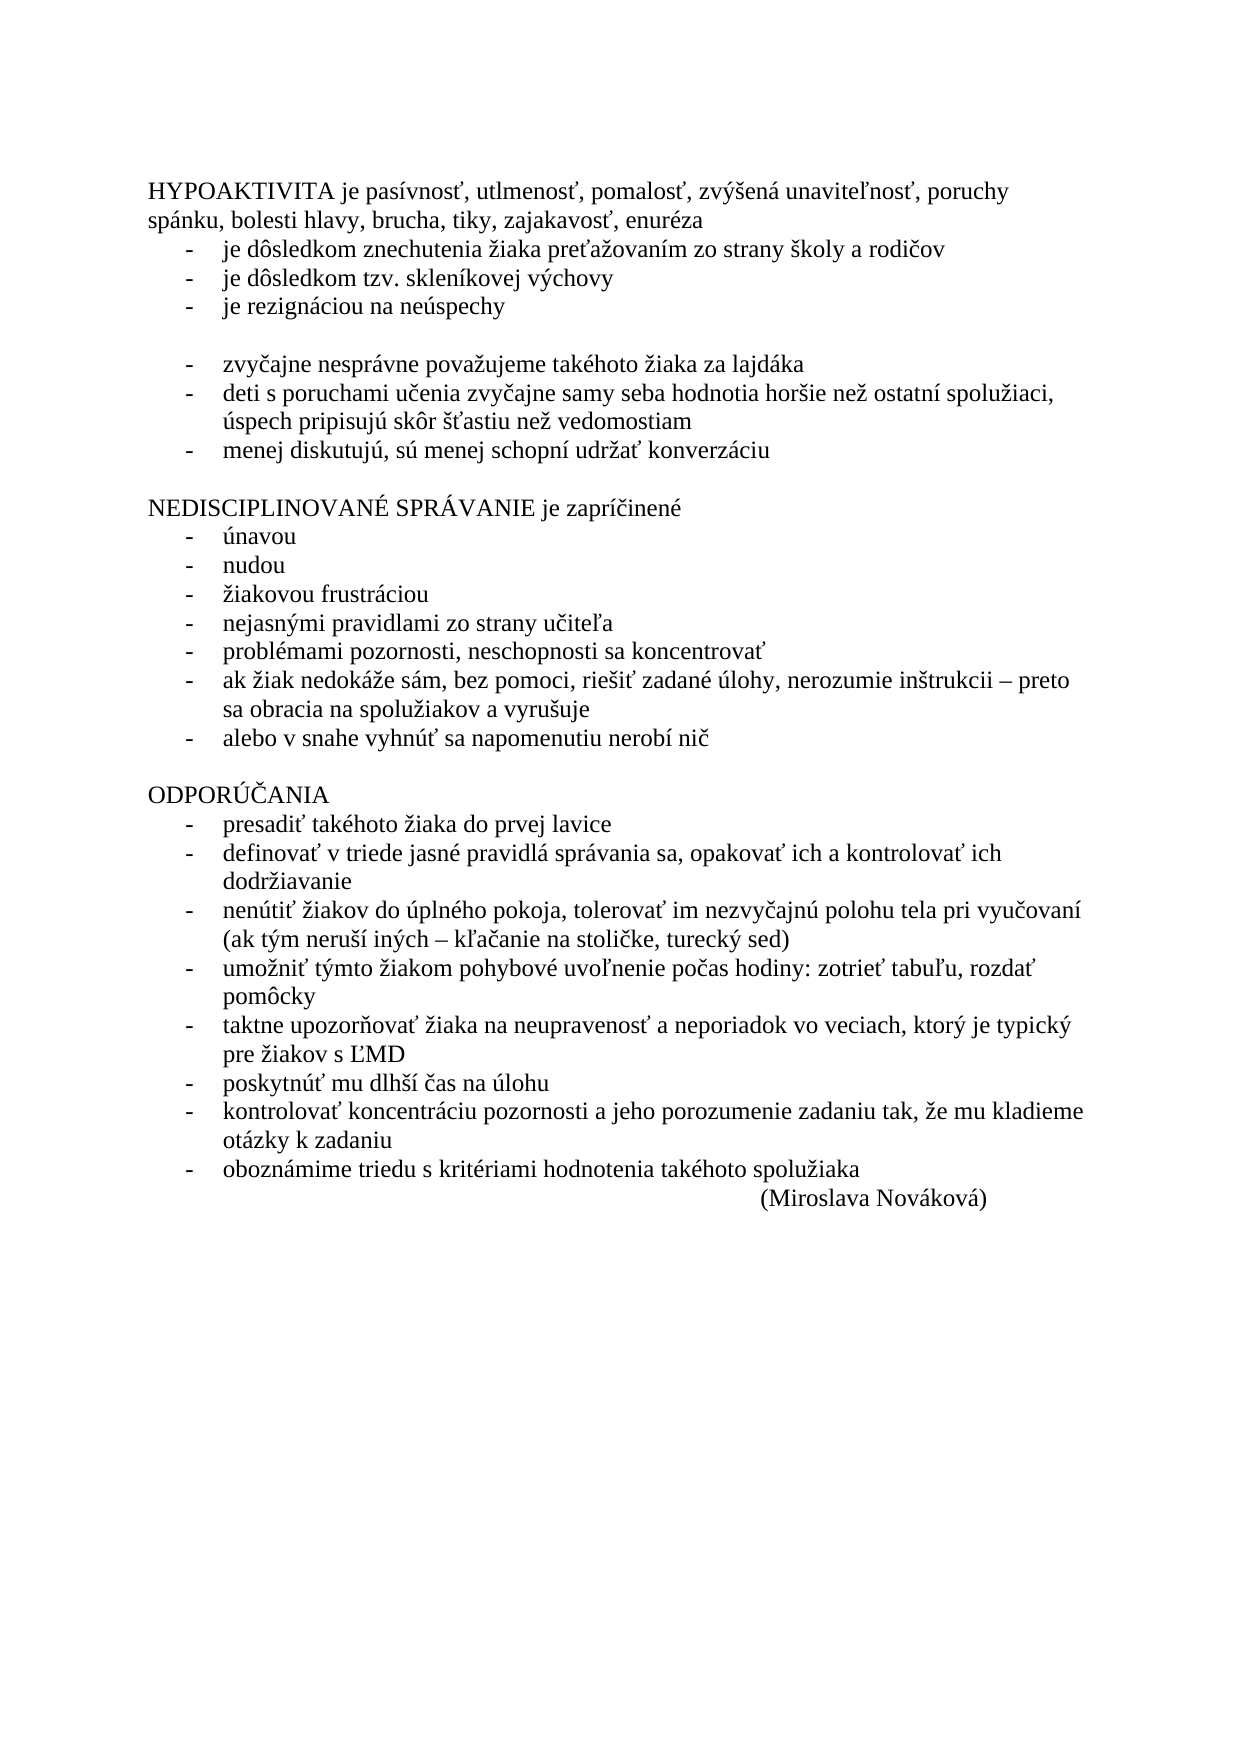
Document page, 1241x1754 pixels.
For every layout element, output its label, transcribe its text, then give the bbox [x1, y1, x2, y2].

list umožniť týmto žiakom pohybové uvoľnenie počas hodiny: zotrieť tabuľu, rozdať pomôcky [185, 953, 1093, 1010]
list únavou [185, 521, 1093, 550]
list definovať v triede jasné pravidlá správania sa, opakovať ich a kontrolovať ich dodržiavanie [185, 838, 1093, 895]
list je dôsledkom znechutenia žiaka preťažovaním zo strany školy a rodičov [185, 234, 1093, 263]
list poskytnúť mu dlhší čas na úlohu [185, 1068, 1093, 1096]
text ODPORÚČANIA [148, 780, 1093, 809]
list problémami pozornosti, neschopnosti sa koncentrovať [185, 636, 1093, 665]
list nudou [185, 550, 1093, 579]
list zvyčajne nesprávne považujeme takéhoto žiaka za lajdáka [185, 349, 1093, 378]
list nejasnými pravidlami zo strany učiteľa [185, 608, 1093, 636]
list ak žiak nedokáže sám, bez pomoci, riešiť zadané úlohy, nerozumie inštrukcii – preto sa obracia na spolužiakov a vyrušuje [185, 665, 1093, 723]
text HYPOAKTIVITA je pasívnosť, utlmenosť, pomalosť, zvýšená unaviteľnosť, poruchy spánku, bolesti hlavy, brucha, tiky, zajakavosť, enuréza [148, 176, 1093, 234]
list je dôsledkom tzv. skleníkovej výchovy [185, 263, 1093, 291]
list presadiť takéhoto žiaka do prvej lavice [185, 809, 1093, 838]
list deti s poruchami učenia zvyčajne samy seba hodnotia horšie než ostatní spolužiaci, úspech pripisujú skôr šťastiu než vedomostiam [185, 378, 1093, 435]
list menej diskutujú, sú menej schopní udržať konverzáciu [185, 435, 1093, 464]
list nenútiť žiakov do úplného pokoja, tolerovať im nezvyčajnú polohu tela pri vyučovaní (ak tým neruší iných – kľačanie na stoličke, turecký sed) [185, 895, 1093, 953]
text NEDISCIPLINOVANÉ SPRÁVANIE je zapríčinené [148, 493, 1093, 521]
list je rezignáciou na neúspechy [185, 291, 1093, 320]
list kontrolovať koncentráciu pozornosti a jeho porozumenie zadaniu tak, že mu kladieme otázky k zadaniu [185, 1096, 1093, 1154]
list taktne upozorňovať žiaka na neupravenosť a neporiadok vo veciach, ktorý je typický pre žiakov s ĽMD [185, 1010, 1093, 1068]
list žiakovou frustráciou [185, 579, 1093, 608]
list oboznámime triedu s kritériami hodnotenia takéhoto spolužiaka [185, 1154, 1093, 1183]
list alebo v snahe vyhnúť sa napomenutiu nerobí nič [185, 723, 1093, 751]
text (Miroslava Nováková) [223, 1183, 1093, 1211]
